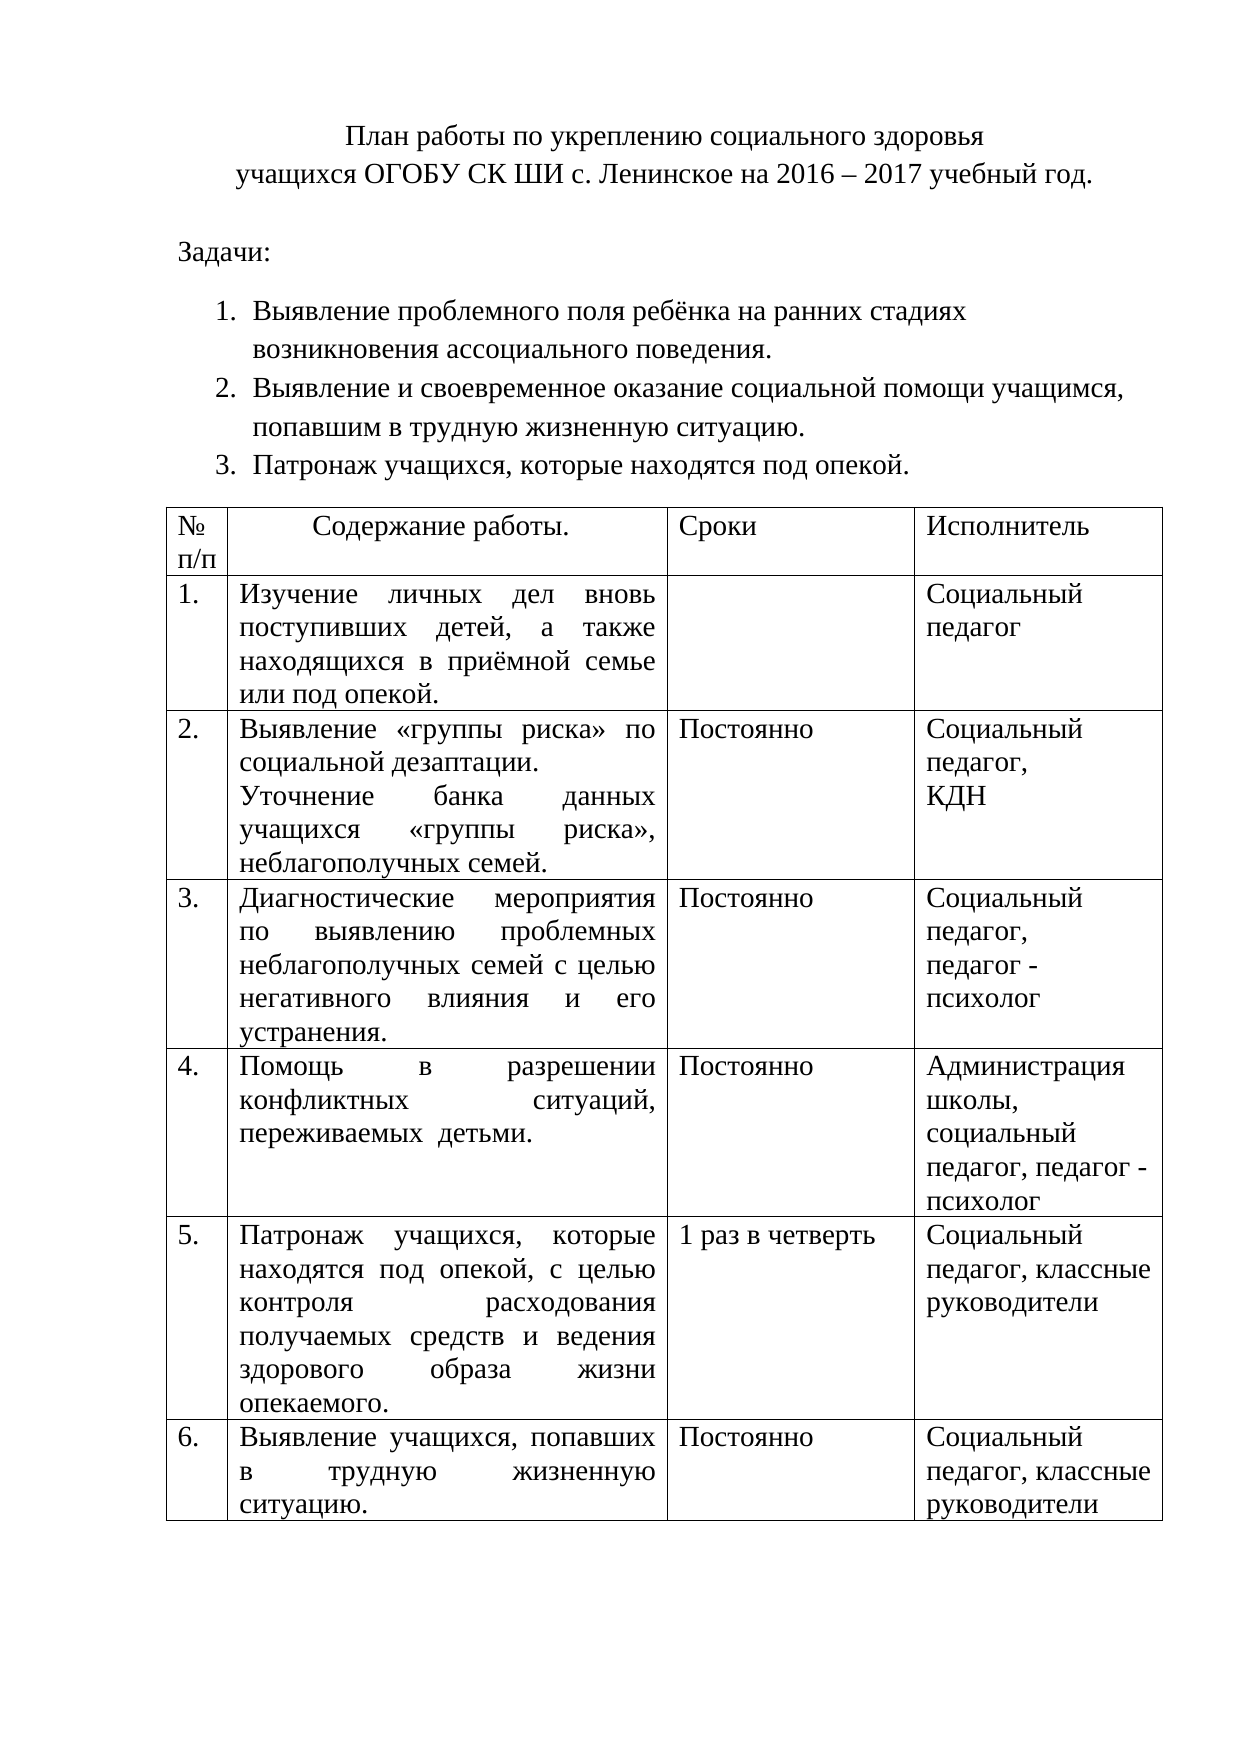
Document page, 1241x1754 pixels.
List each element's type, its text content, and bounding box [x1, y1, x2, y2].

table_cell 1. [167, 576, 227, 710]
table_cell Помощь в разрешении конфликтных ситуаций, переживаемых детьми. [228, 1049, 667, 1216]
table_cell Социальный педагог [915, 576, 1162, 710]
table_cell Постоянно [668, 711, 914, 879]
table_cell 2. [167, 711, 227, 879]
table_cell Изучение личных дел вновь поступивших детей, а также находящихся в приёмной семье или под опекой. [228, 576, 667, 710]
table_cell Социальный педагог, классные руководители [915, 1217, 1162, 1418]
table_cell Постоянно [668, 880, 914, 1047]
table_cell 1 раз в четверть [668, 1217, 914, 1418]
list Патронаж учащихся, которые находятся под опекой. [215, 447, 1152, 481]
table_header Исполнитель [915, 508, 1162, 575]
list Выявление проблемного поля ребёнка на ранних стадиях возникновения ассоциального поведения. [215, 293, 1152, 365]
table_header Содержание работы. [228, 508, 667, 575]
text План работы по укреплению социального здоровья [177, 118, 1152, 152]
table_header № п/п [167, 508, 227, 575]
table_cell Выявление «группы риска» по социальной дезаптации. Уточнение банка данных учащихся «группы риска», неблагополучных семей. [228, 711, 667, 879]
table_cell Социальный педагог, классные руководители [915, 1420, 1162, 1520]
table_cell 4. [167, 1049, 227, 1216]
list Выявление и своевременное оказание социальной помощи учащимся, попавшим в трудную жизненную ситуацию. [215, 370, 1152, 442]
table_cell 5. [167, 1217, 227, 1418]
table_header Сроки [668, 508, 914, 575]
table_cell 3. [167, 880, 227, 1047]
table_cell Социальный педагог, КДН [915, 711, 1162, 879]
table_cell Постоянно [668, 1049, 914, 1216]
table_cell Диагностические мероприятия по выявлению проблемных неблагополучных семей с целью негативного влияния и его устранения. [228, 880, 667, 1047]
table_cell Патронаж учащихся, которые находятся под опекой, с целью контроля расходования получаемых средств и ведения здорового образа жизни опекаемого. [228, 1217, 667, 1418]
text Задачи: [177, 234, 1152, 267]
table_cell Социальный педагог, педагог - психолог [915, 880, 1162, 1047]
text учащихся ОГОБУ СК ШИ с. Ленинское на 2016 – 2017 учебный год. [177, 157, 1152, 190]
table_cell Выявление учащихся, попавших в трудную жизненную ситуацию. [228, 1420, 667, 1520]
table_cell Администрация школы, социальный педагог, педагог - психолог [915, 1049, 1162, 1216]
table_cell [668, 576, 914, 710]
table_cell Постоянно [668, 1420, 914, 1520]
table_cell 6. [167, 1420, 227, 1520]
